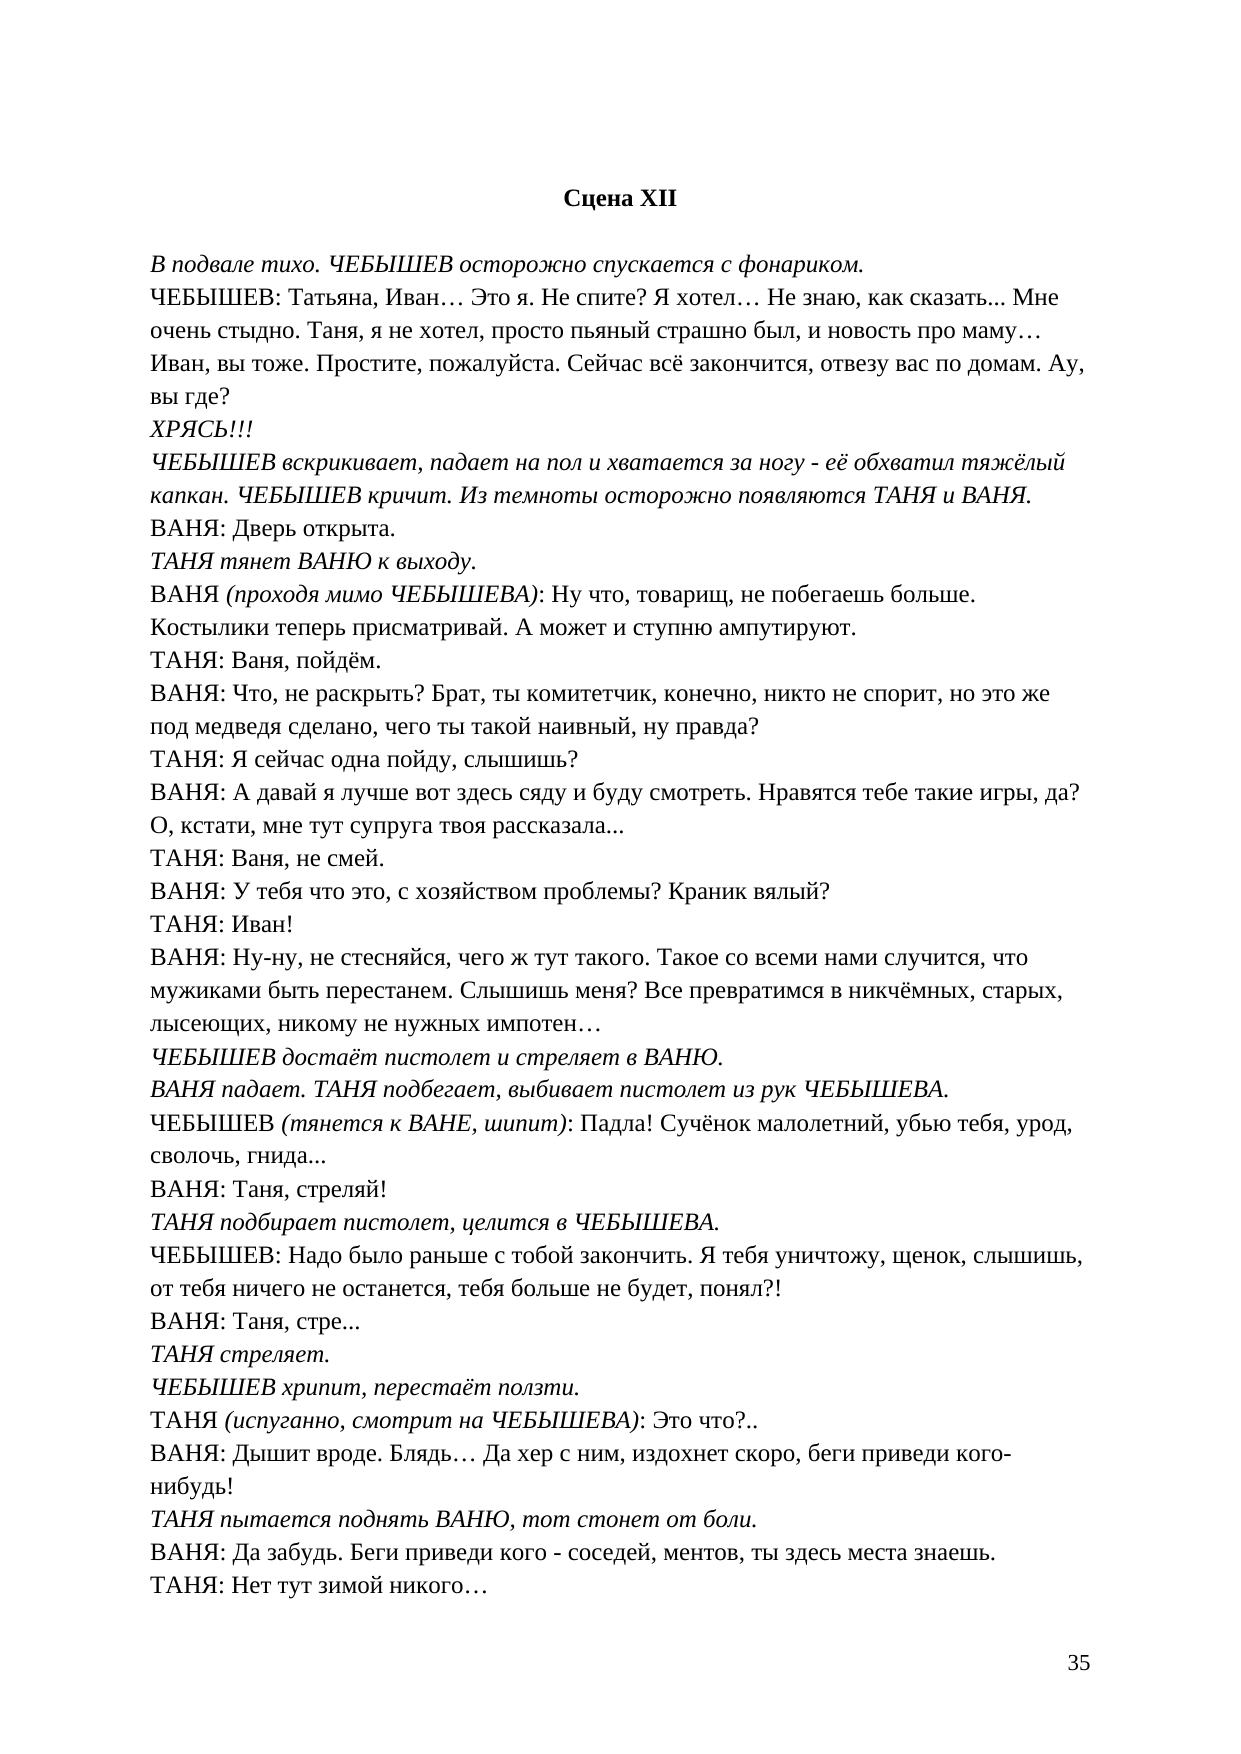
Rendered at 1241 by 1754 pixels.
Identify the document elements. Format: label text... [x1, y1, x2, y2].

text ВАНЯ (проходя мимо ЧЕБЫШЕВА): Ну что, товарищ, не побегаешь больше. Костылики теперь присматривай. А может и ступню ампутируют. [150, 579, 1090, 641]
text ЧЕБЫШЕВ: Надо было раньше с тобой закончить. Я тебя уничтожу, щенок, слышишь, от тебя ничего не останется, тебя больше не будет, понял?! [150, 1240, 1090, 1301]
text ЧЕБЫШЕВ: Татьяна, Иван… Это я. Не спите? Я хотел… Не знаю, как сказать... Мне очень стыдно. Таня, я не хотел, просто пьяный страшно был, и новость про маму… Иван, вы тоже. Простите, пожалуйста. Сейчас всё закончится, отвезу вас по домам. Ау, вы где? [150, 282, 1090, 410]
text ХРЯСЬ!!! [150, 414, 1090, 443]
text ЧЕБЫШЕВ вскрикивает, падает на пол и хватается за ногу - её обхватил тяжёлый капкан. ЧЕБЫШЕВ кричит. Из темноты осторожно появляются ТАНЯ и ВАНЯ. [150, 447, 1090, 509]
text ВАНЯ: Дверь открыта. [150, 513, 1090, 542]
text ВАНЯ: А давай я лучше вот здесь сяду и буду смотреть. Нравятся тебе такие игры, да? О, кстати, мне тут супруга твоя рассказала... [150, 777, 1090, 839]
subtitle Сцена XII [150, 183, 1090, 212]
text ТАНЯ: Иван! [150, 909, 1090, 938]
text ВАНЯ: Дышит вроде. Блядь… Да хер с ним, издохнет скоро, беги приведи кого-нибудь! [150, 1438, 1090, 1499]
text ВАНЯ: Таня, стреляй! [150, 1174, 1090, 1202]
text ТАНЯ тянет ВАНЮ к выходу. [150, 546, 1090, 575]
text ВАНЯ: Ну-ну, не стесняйся, чего ж тут такого. Такое со всеми нами случится, что мужиками быть перестанем. Слышишь меня? Все превратимся в никчёмных, старых, лысеющих, никому не нужных импотен… [150, 942, 1090, 1037]
text ВАНЯ: У тебя что это, с хозяйством проблемы? Краник вялый? [150, 876, 1090, 905]
text ЧЕБЫШЕВ хрипит, перестаёт ползти. [150, 1372, 1090, 1401]
text ТАНЯ (испуганно, смотрит на ЧЕБЫШЕВА): Это что?.. [150, 1405, 1090, 1433]
text ВАНЯ: Что, не раскрыть? Брат, ты комитетчик, конечно, никто не спорит, но это же под медведя сделано, чего ты такой наивный, ну правда? [150, 678, 1090, 740]
text ТАНЯ: Ваня, не смей. [150, 843, 1090, 872]
text ТАНЯ стреляет. [150, 1339, 1090, 1367]
text ЧЕБЫШЕВ достаёт пистолет и стреляет в ВАНЮ. [150, 1042, 1090, 1070]
text В подвале тихо. ЧЕБЫШЕВ осторожно спускается с фонариком. [150, 249, 1090, 278]
text ТАНЯ: Я сейчас одна пойду, слышишь? [150, 744, 1090, 773]
text ВАНЯ падает. ТАНЯ подбегает, выбивает пистолет из рук ЧЕБЫШЕВА. [150, 1074, 1090, 1103]
text ТАНЯ: Нет тут зимой никого… [150, 1570, 1090, 1599]
text ВАНЯ: Да забудь. Беги приведи кого - соседей, ментов, ты здесь места знаешь. [150, 1537, 1090, 1566]
text ТАНЯ подбирает пистолет, целится в ЧЕБЫШЕВА. [150, 1207, 1090, 1235]
text ЧЕБЫШЕВ (тянется к ВАНЕ, шипит): Падла! Сучёнок малолетний, убью тебя, урод, сволочь, гнида... [150, 1108, 1090, 1169]
text ТАНЯ: Ваня, пойдём. [150, 645, 1090, 674]
text ТАНЯ пытается поднять ВАНЮ, тот стонет от боли. [150, 1504, 1090, 1533]
text ВАНЯ: Таня, стре... [150, 1306, 1090, 1334]
